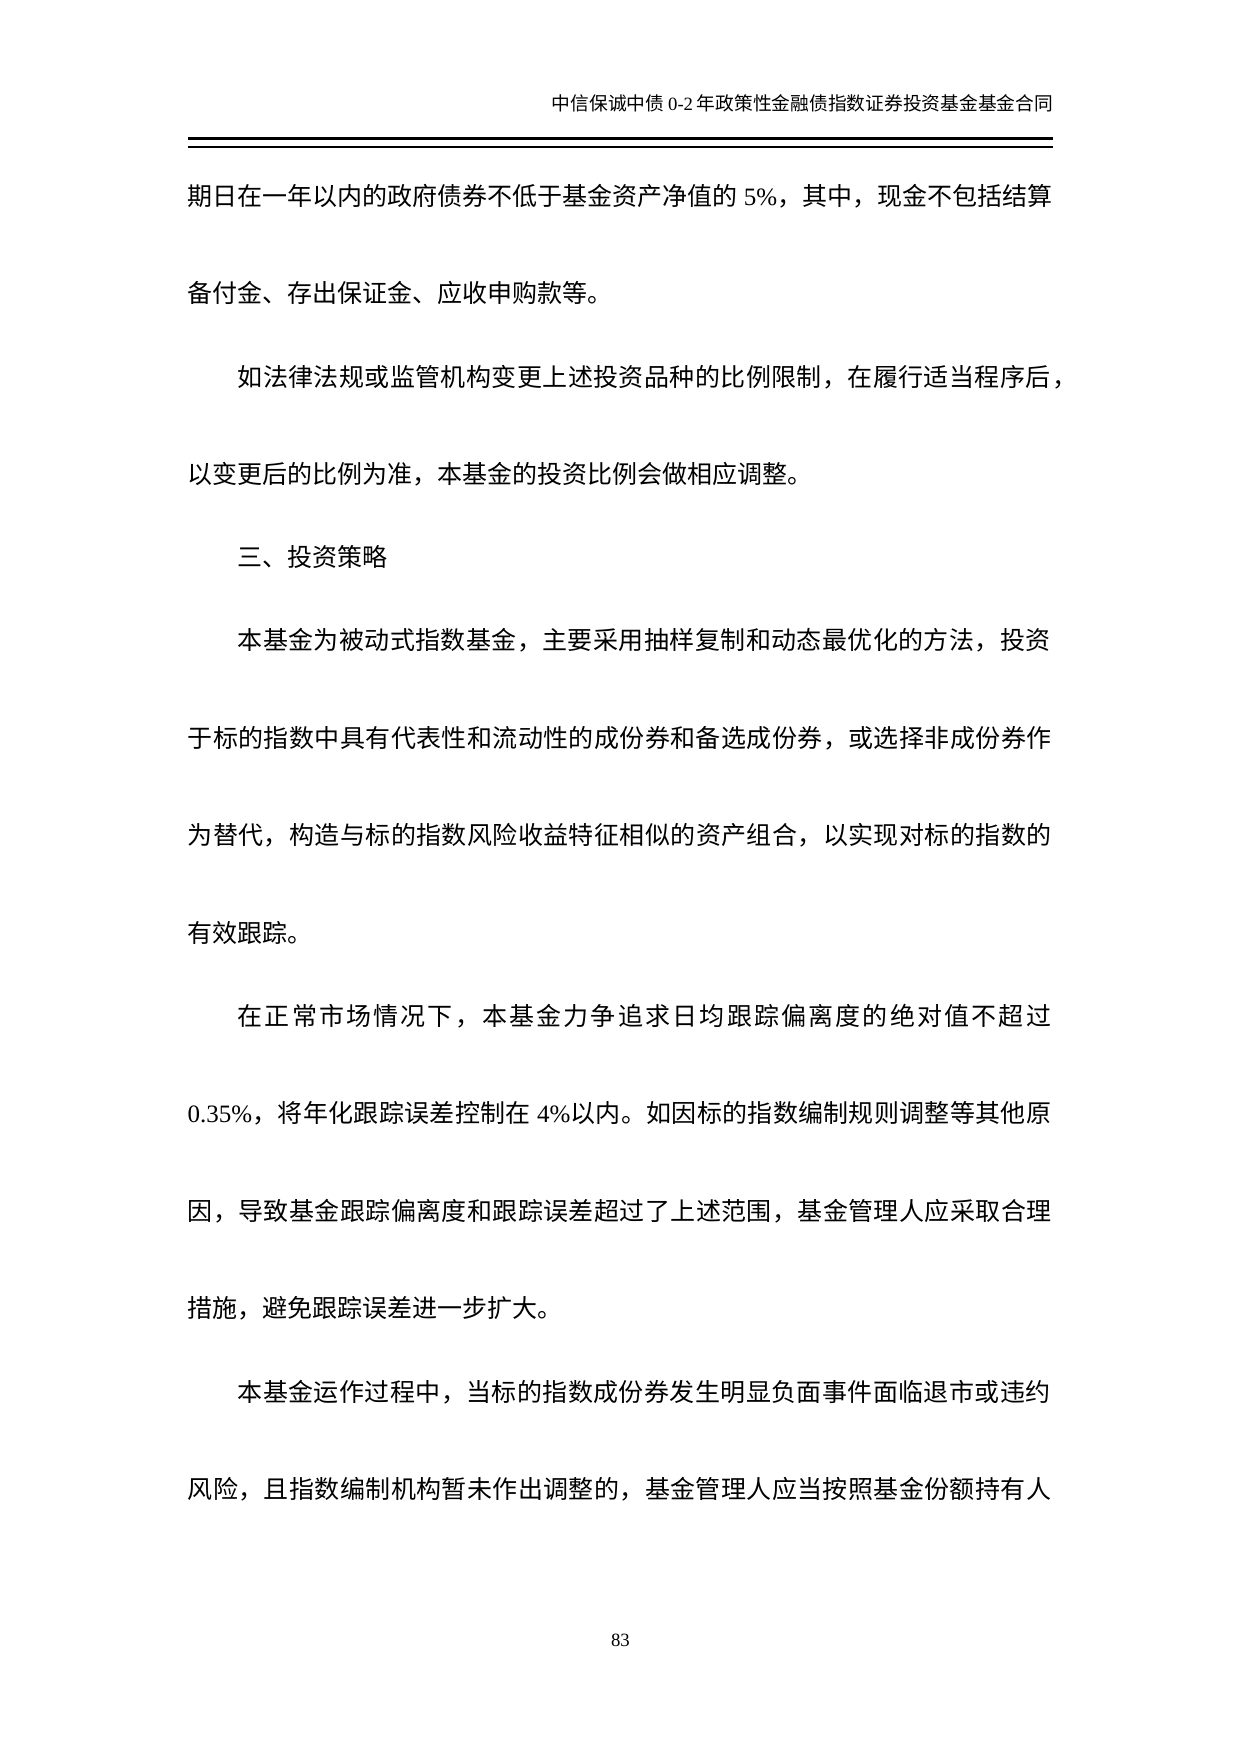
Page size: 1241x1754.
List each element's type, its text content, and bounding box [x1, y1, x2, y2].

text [187, 1358, 1053, 1520]
text 本基金为被动式指数基金，主要采用抽样复制和动态最优化的方法，投资于标的指数中具有代表性和流动性的成份券和备选成份券，或选择非成份券作为替代，构造与标的指数风险收益特征相似的资产组合，以实现对标的指数的有效跟踪。 [187, 606, 1053, 964]
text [187, 162, 1053, 324]
text 三、投资策略 [187, 523, 1053, 588]
text 如法律法规或监管机构变更上述投资品种的比例限制，在履行适当程序后，以变更后的比例为准，本基金的投资比例会做相应调整。 [187, 343, 1053, 505]
text 在正常市场情况下，本基金力争追求日均跟踪偏离度的绝对值不超过0.35%，将年化跟踪误差控制在4%以内。如因标的指数编制规则调整等其他原因，导致基金跟踪偏离度和跟踪误差超过了上述范围，基金管理人应采取合理措施，避免跟踪误差进一步扩大。 [187, 982, 1053, 1339]
